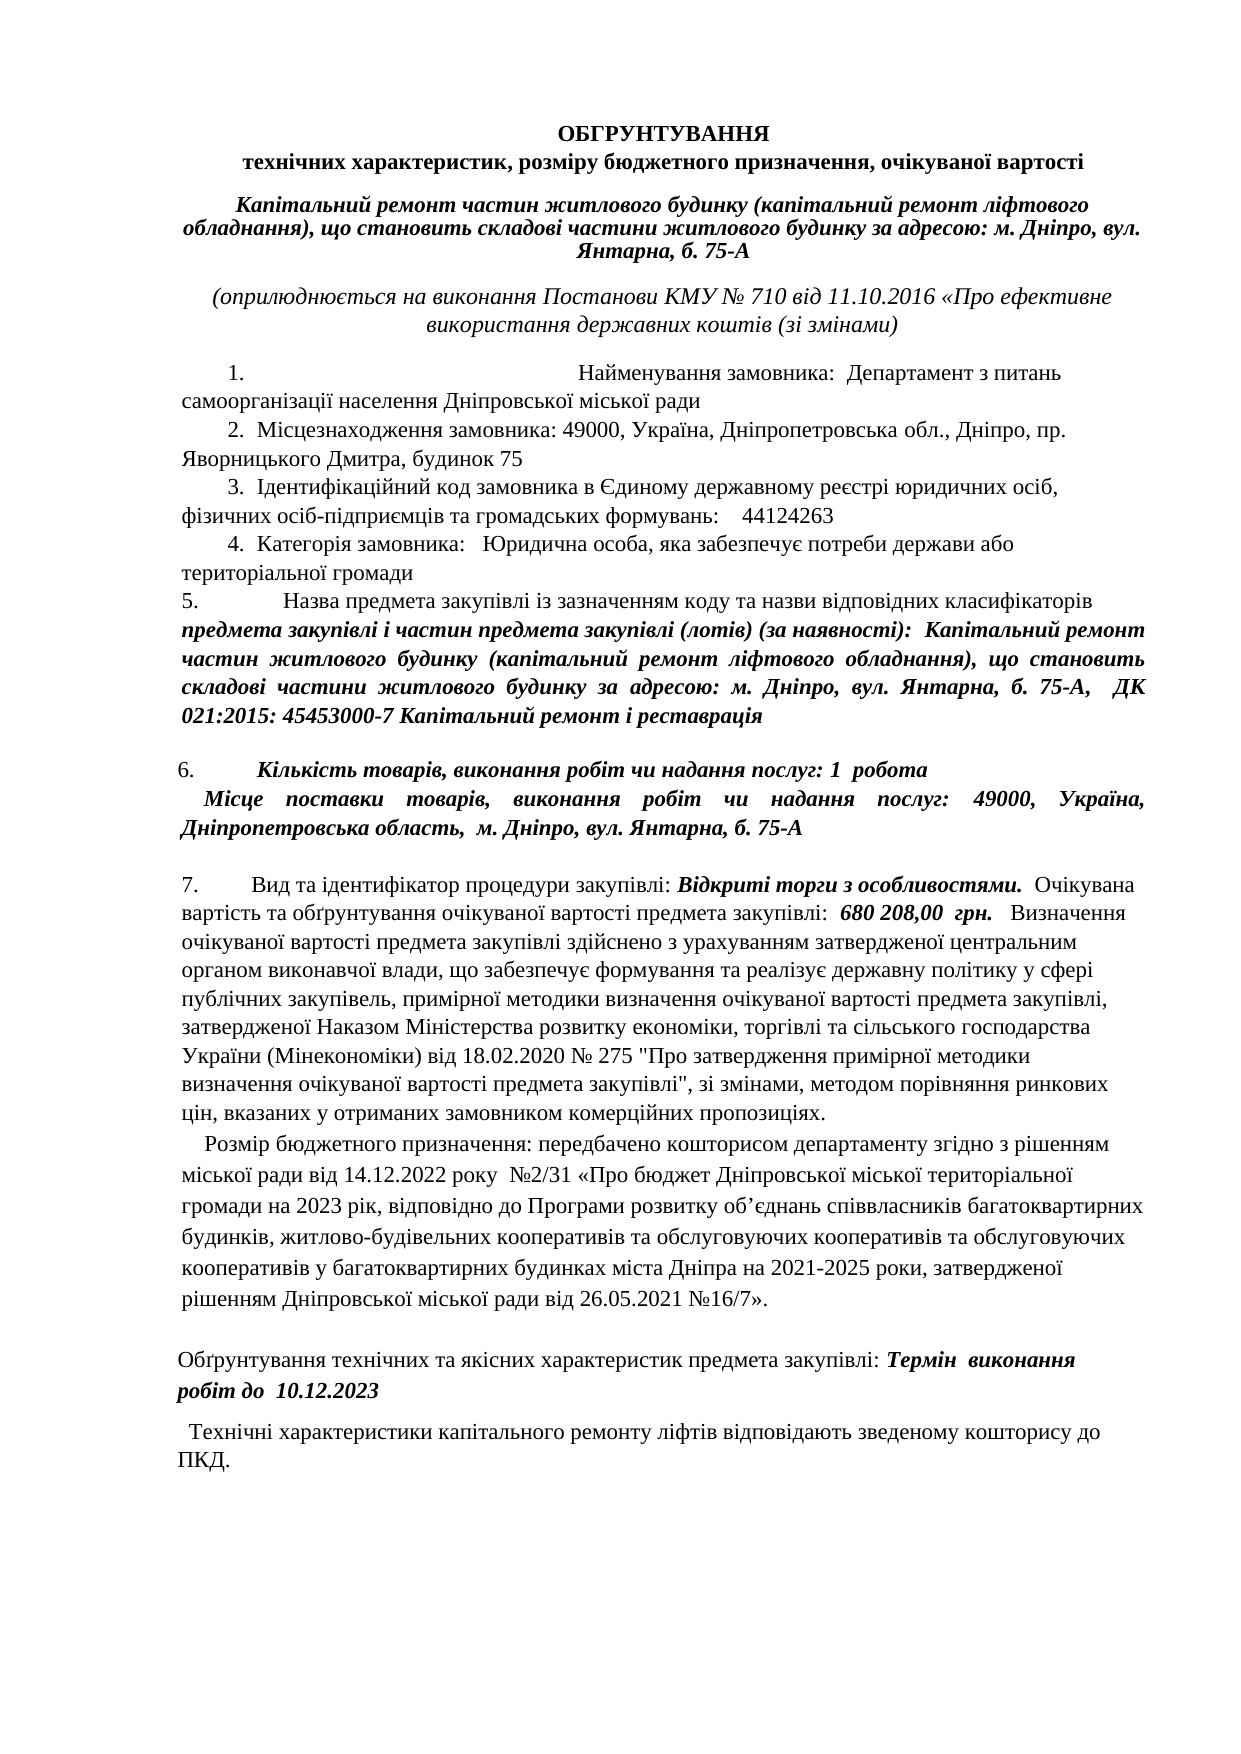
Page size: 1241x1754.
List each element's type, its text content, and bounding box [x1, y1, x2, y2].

text Розмір бюджетного призначення: передбачено кошторисом департаменту згідно з рішенням міської ради від 14.12.2022 року №2/31 «Про бюджет Дніпровської міської територіальної громади на 2023 рік, відповідно до Програми розвитку об’єднань співвласників багатоквартирних будинків, житлово-будівельних кооперативів та обслуговуючих кооперативів та обслуговуючих кооперативів у багатоквартирних будинках міста Дніпра на 2021-2025 роки, затвердженої рішенням Дніпровської міської ради від 26.05.2021 №16/7». [181, 1126, 1147, 1312]
text 5. Назва предмета закупівлі із зазначенням коду та назви відповідних класифікаторів [181, 586, 1152, 614]
list Ідентифікаційний код замовника в Єдиному державному реєстрі юридичних осіб, фізичних осіб-підприємців та громадських формувань: 44124263 [181, 472, 1147, 529]
list Вид та ідентифікатор процедури закупівлі: Відкриті торги з особливостями. Очікувана вартість та обґрунтування очікуваної вартості предмета закупівлі: 680 208,00 грн. Визначення очікуваної вартості предмета закупівлі здійснено з урахуванням затвердженої центральним органом виконавчої влади, що забезпечує формування та реалізує державну політику у сфері публічних закупівель, примірної методики визначення очікуваної вартості предмета закупівлі, затвердженої Наказом Міністерства розвитку економіки, торгівлі та сільського господарства України (Мінекономіки) від 18.02.2020 № 275 "Про затвердження примірної методики визначення очікуваної вартості предмета закупівлі", зі змінами, методом порівняння ринкових цін, вказаних у отриманих замовником комерційних пропозиціях. [181, 869, 1147, 1126]
text Місце поставки товарів, виконання робіт чи надання послуг: 49000, Україна, Дніпропетровська область, м. Дніпро, вул. Янтарна, б. 75-А [181, 784, 1147, 841]
text (оприлюднюється на виконання Постанови КМУ № 710 від 11.10.2016 «Про ефективне використання державних коштів (зі змінами) [177, 281, 1149, 338]
text предмета закупівлі і частин предмета закупівлі (лотів) (за наявності): Капітальний ремонт частин житлового будинку (капітальний ремонт ліфтового обладнання), що становить складові частини житлового будинку за адресою: м. Дніпро, вул. Янтарна, б. 75-А, ДК 021:2015: 45453000-7 Капітальний ремонт і реставрація [181, 614, 1147, 729]
list Найменування замовника: Департамент з питань самоорганізації населення Дніпровської міської ради [181, 357, 1147, 415]
list Категорія замовника: Юридична особа, яка забезпечує потреби держави або територіальної громади [181, 529, 1147, 586]
text Обґрунтування технічних та якісних характеристик предмета закупівлі: Термін виконання робіт до 10.12.2023 [177, 1343, 1102, 1404]
list Місцезнаходження замовника: 49000, Україна, Дніпропетровська обл., Дніпро, пр. Яворницького Дмитра, будинок 75 [181, 415, 1147, 472]
text ОБГРУНТУВАННЯ [177, 118, 1149, 147]
list Кількість товарів, виконання робіт чи надання послуг: 1 робота [177, 755, 1147, 784]
text Капітальний ремонт частин житлового будинку (капітальний ремонт ліфтового обладнання), що становить складові частини житлового будинку за адресою: м. Дніпро, вул. Янтарна, б. 75-А [177, 194, 1149, 263]
text технічних характеристик, розміру бюджетного призначення, очікуваної вартості [177, 147, 1149, 175]
text Технічні характеристики капітального ремонту ліфтів відповідають зведеному кошторису до ПКД. [177, 1417, 1149, 1474]
